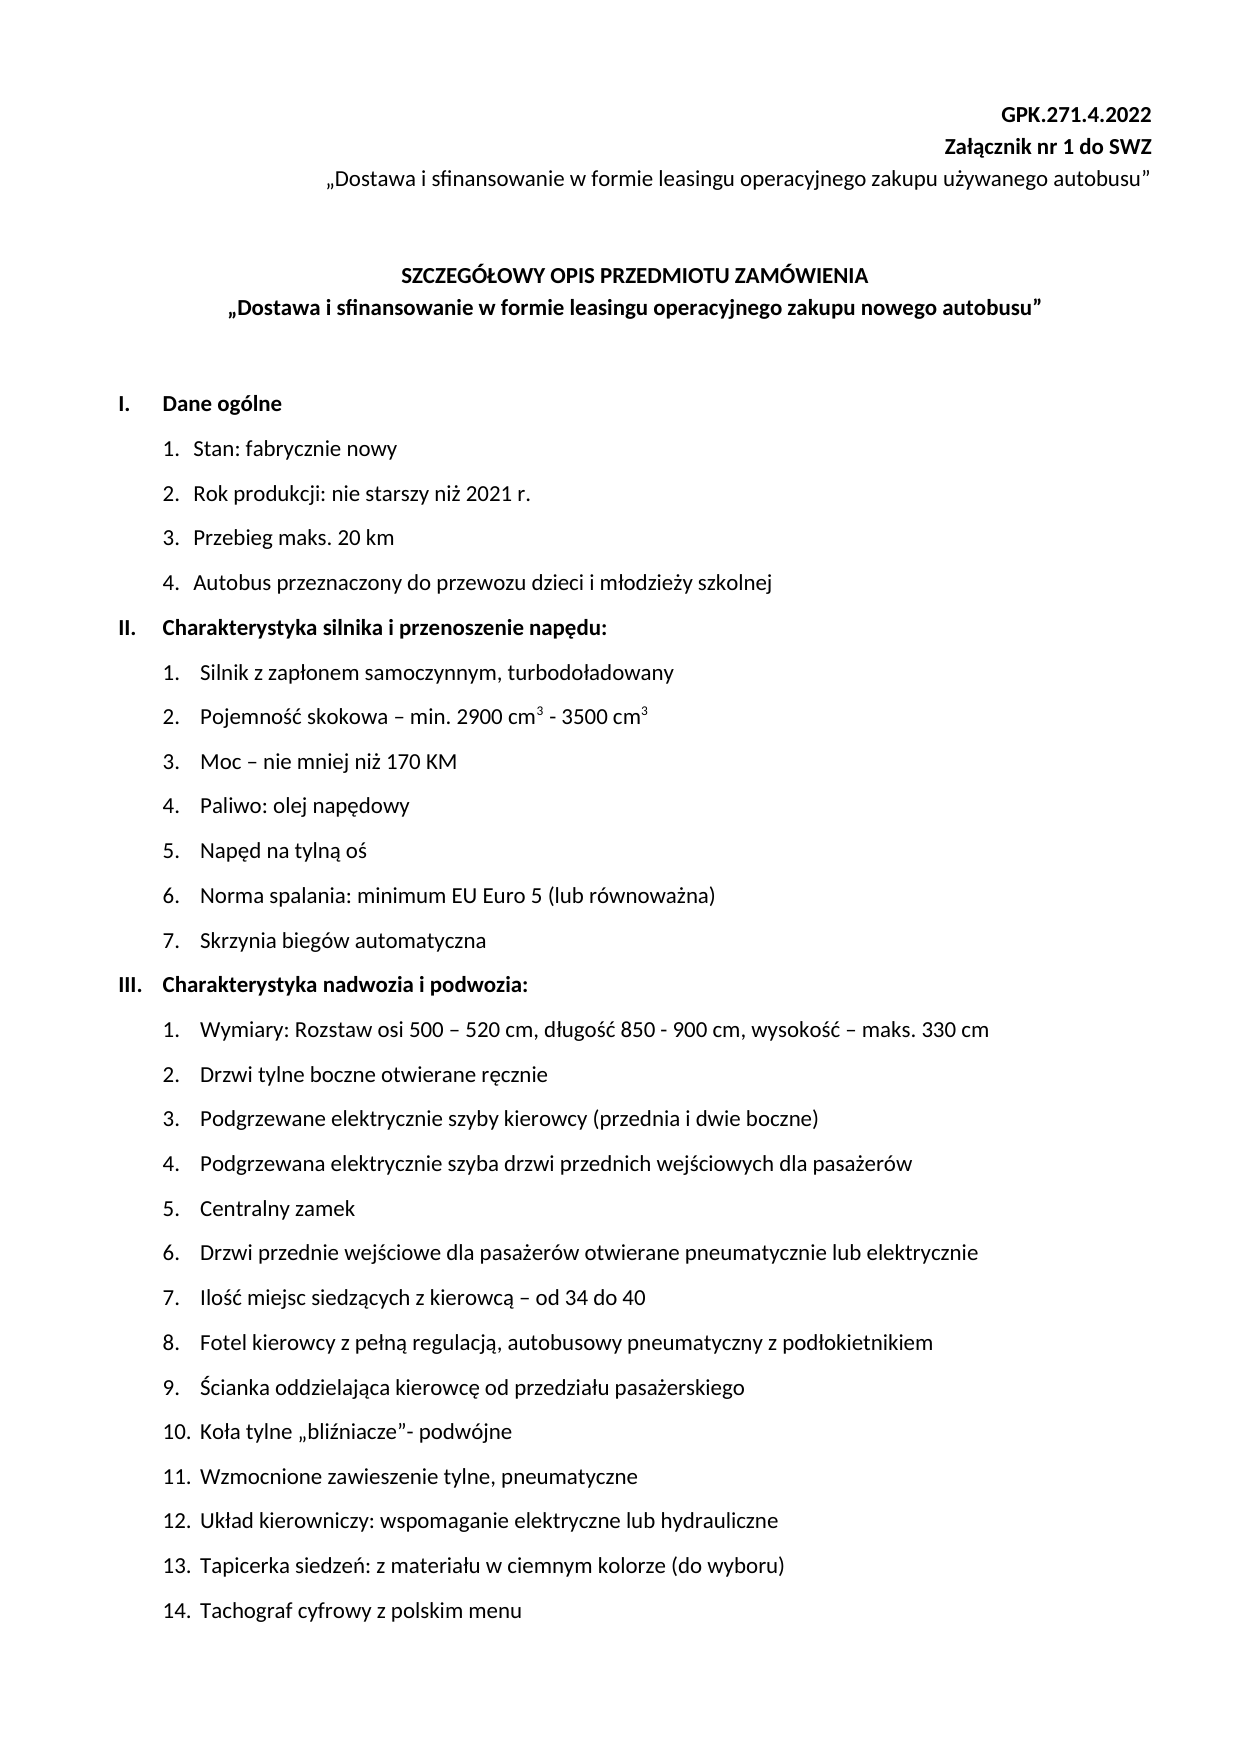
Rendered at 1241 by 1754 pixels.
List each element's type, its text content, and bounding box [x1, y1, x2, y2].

list Charakterystyka silnika i przenoszenie napędu: [118, 613, 1152, 641]
text „Dostawa i sfinansowanie w formie leasingu operacyjnego zakupu nowego autobusu” [118, 293, 1152, 321]
text SZCZEGÓŁOWY OPIS PRZEDMIOTU ZAMÓWIENIA [118, 261, 1152, 289]
list Pojemność skokowa – min. 2900 cm3 - 3500 cm3 [162, 702, 1152, 730]
list Wymiary: Rozstaw osi 500 – 520 cm, długość 850 - 900 cm, wysokość – maks. 330 cm [162, 1015, 1152, 1043]
list Tapicerka siedzeń: z materiału w ciemnym kolorze (do wyboru) [162, 1551, 1152, 1579]
list Rok produkcji: nie starszy niż 2021 r. [162, 479, 1152, 507]
list Podgrzewana elektrycznie szyba drzwi przednich wejściowych dla pasażerów [162, 1149, 1152, 1177]
list Drzwi tylne boczne otwierane ręcznie [162, 1060, 1152, 1088]
list Norma spalania: minimum EU Euro 5 (lub równoważna) [162, 881, 1152, 909]
list Paliwo: olej napędowy [162, 792, 1152, 820]
list Dane ogólne [118, 389, 1152, 417]
list Charakterystyka nadwozia i podwozia: [118, 970, 1152, 998]
text „Dostawa i sfinansowanie w formie leasingu operacyjnego zakupu używanego autobusu” [118, 164, 1152, 192]
list Centralny zamek [162, 1194, 1152, 1222]
text GPK.271.4.2022 [118, 100, 1152, 128]
list Ilość miejsc siedzących z kierowcą – od 34 do 40 [162, 1283, 1152, 1311]
list Drzwi przednie wejściowe dla pasażerów otwierane pneumatycznie lub elektrycznie [162, 1238, 1152, 1267]
list Ścianka oddzielająca kierowcę od przedziału pasażerskiego [162, 1373, 1152, 1401]
list Przebieg maks. 20 km [162, 523, 1152, 552]
list Fotel kierowcy z pełną regulacją, autobusowy pneumatyczny z podłokietnikiem [162, 1328, 1152, 1356]
list Podgrzewane elektrycznie szyby kierowcy (przednia i dwie boczne) [162, 1104, 1152, 1132]
list Moc – nie mniej niż 170 KM [162, 747, 1152, 775]
list Autobus przeznaczony do przewozu dzieci i młodzieży szkolnej [162, 568, 1152, 596]
list Koła tylne „bliźniacze”- podwójne [162, 1417, 1152, 1445]
list Układ kierowniczy: wspomaganie elektryczne lub hydrauliczne [162, 1507, 1152, 1535]
list Silnik z zapłonem samoczynnym, turbodoładowany [162, 658, 1152, 686]
list Napęd na tylną oś [162, 836, 1152, 864]
list Wzmocnione zawieszenie tylne, pneumatyczne [162, 1462, 1152, 1490]
list Tachograf cyfrowy z polskim menu [162, 1596, 1152, 1624]
text Załącznik nr 1 do SWZ [118, 132, 1152, 160]
list Skrzynia biegów automatyczna [162, 926, 1152, 954]
list Stan: fabrycznie nowy [162, 434, 1152, 462]
